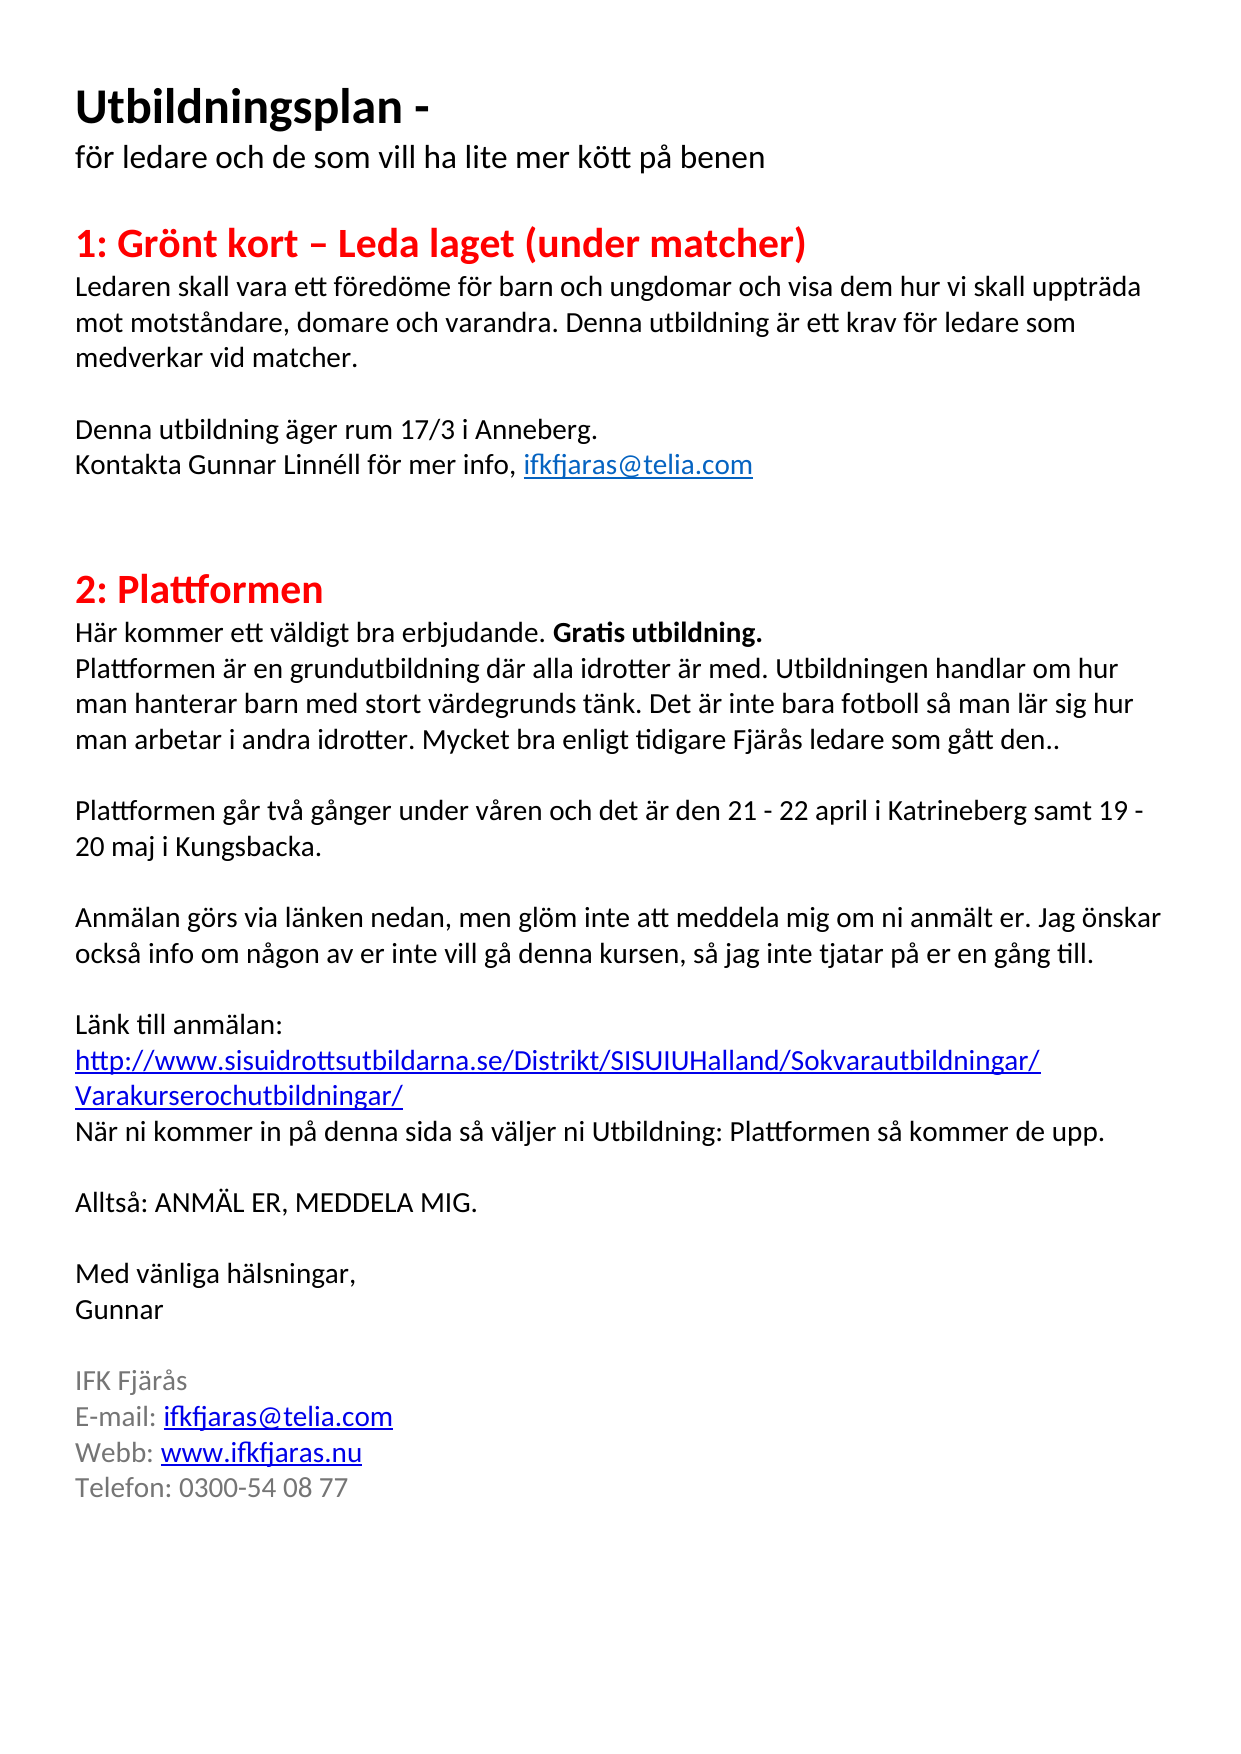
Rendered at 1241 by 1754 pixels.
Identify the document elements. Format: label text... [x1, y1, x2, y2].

text Denna utbildning äger rum 17/3 i Anneberg. [75, 411, 1165, 446]
text Telefon: 0300-54 08 77 [75, 1469, 1165, 1505]
text Här kommer ett väldigt bra erbjudande. Gratis utbildning. [75, 614, 1165, 650]
text 1: Grönt kort – Leda laget (under matcher) [75, 217, 1165, 268]
text Webb: www.ifkfjaras.nu [75, 1434, 1165, 1469]
text Kontakta Gunnar Linnéll för mer info, ifkfjaras@telia.com [75, 446, 1165, 482]
text När ni kommer in på denna sida så väljer ni Utbildning: Plattformen så kommer de upp. [75, 1113, 1165, 1149]
text Alltså: ANMÄL ER, MEDDELA MIG. [75, 1184, 1165, 1220]
text 2: Plattformen [75, 563, 1165, 614]
text Ledaren skall vara ett föredöme för barn och ungdomar och visa dem hur vi skall uppträda mot motståndare, domare och varandra. Denna utbildning är ett krav för ledare som medverkar vid matcher. [75, 268, 1165, 375]
text E-mail: ifkfjaras@telia.com [75, 1398, 1165, 1434]
text Anmälan görs via länken nedan, men glöm inte att meddela mig om ni anmält er. Jag önskar också info om någon av er inte vill gå denna kursen, så jag inte tjatar på er en gång till. [75, 899, 1165, 971]
text Plattformen är en grundutbildning där alla idrotter är med. Utbildningen handlar om hur man hanterar barn med stort värdegrunds tänk. Det är inte bara fotboll så man lär sig hur man arbetar i andra idrotter. Mycket bra enligt tidigare Fjärås ledare som gått den.. [75, 650, 1165, 757]
text Gunnar [75, 1291, 1165, 1327]
text för ledare och de som vill ha lite mer kött på benen [75, 136, 1165, 177]
text Med vänliga hälsningar, [75, 1256, 1165, 1291]
text Plattformen går två gånger under våren och det är den 21 - 22 april i Katrineberg samt 19 - 20 maj i Kungsbacka. [75, 792, 1165, 864]
text IFK Fjärås [75, 1362, 1165, 1398]
text Länk till anmälan: http://www.sisuidrottsutbildarna.se/Distrikt/SISUIUHalland/Sokvarautbildningar/Varakurserochutbildningar/ [75, 1006, 1165, 1113]
text Utbildningsplan - [75, 75, 1165, 136]
